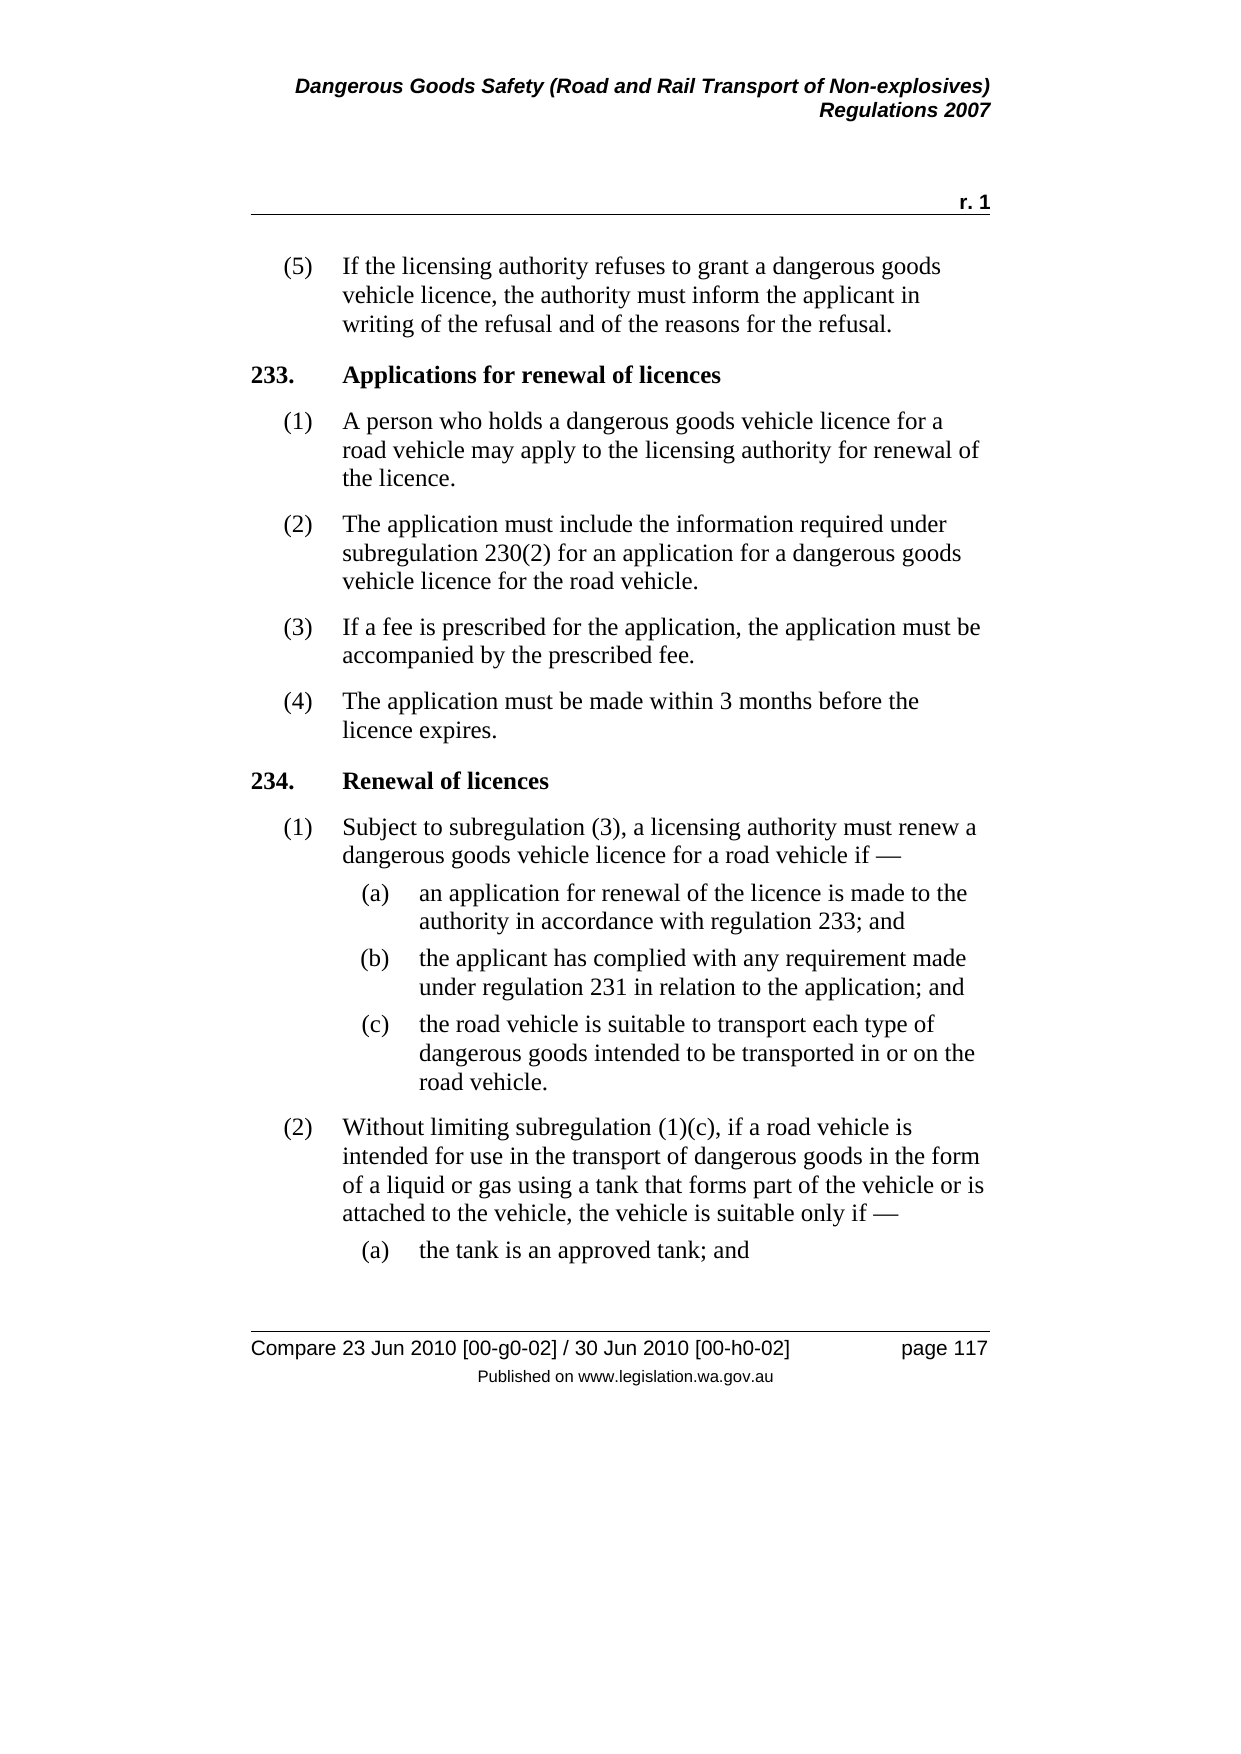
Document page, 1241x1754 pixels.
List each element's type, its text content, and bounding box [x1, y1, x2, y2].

text (1) Subject to subregulation (3), a licensing authority must renew a dangerous goods vehicle licence for a road vehicle if — [251, 812, 990, 869]
text (4) The application must be made within 3 months before the licence expires. [251, 686, 990, 743]
text (2) Without limiting subregulation (1)(c), if a road vehicle is intended for use in the transport of dangerous goods in the form of a liquid or gas using a tank that forms part of the vehicle or is attached to the vehicle, the vehicle is suitable only if — [251, 1112, 990, 1227]
text (a) the tank is an approved tank; and [251, 1236, 990, 1264]
text (3) If a fee is prescribed for the application, the application must be accompanied by the prescribed fee. [251, 612, 990, 669]
subtitle 233. Applications for renewal of licences [251, 361, 990, 389]
text (a) an application for renewal of the licence is made to the authority in accordance with regulation 233; and [251, 878, 990, 935]
text (b) the applicant has complied with any requirement made under regulation 231 in relation to the application; and [251, 943, 990, 1001]
text (c) the road vehicle is suitable to transport each type of dangerous goods intended to be transported in or on the road vehicle. [251, 1009, 990, 1096]
text (5) If the licensing authority refuses to grant a dangerous goods vehicle licence, the authority must inform the applicant in writing of the refusal and of the reasons for the refusal. [251, 251, 990, 338]
text (1) A person who holds a dangerous goods vehicle licence for a road vehicle may apply to the licensing authority for renewal of the licence. [251, 406, 990, 492]
subtitle 234. Renewal of licences [251, 766, 990, 795]
text (2) The application must include the information required under subregulation 230(2) for an application for a dangerous goods vehicle licence for the road vehicle. [251, 509, 990, 595]
